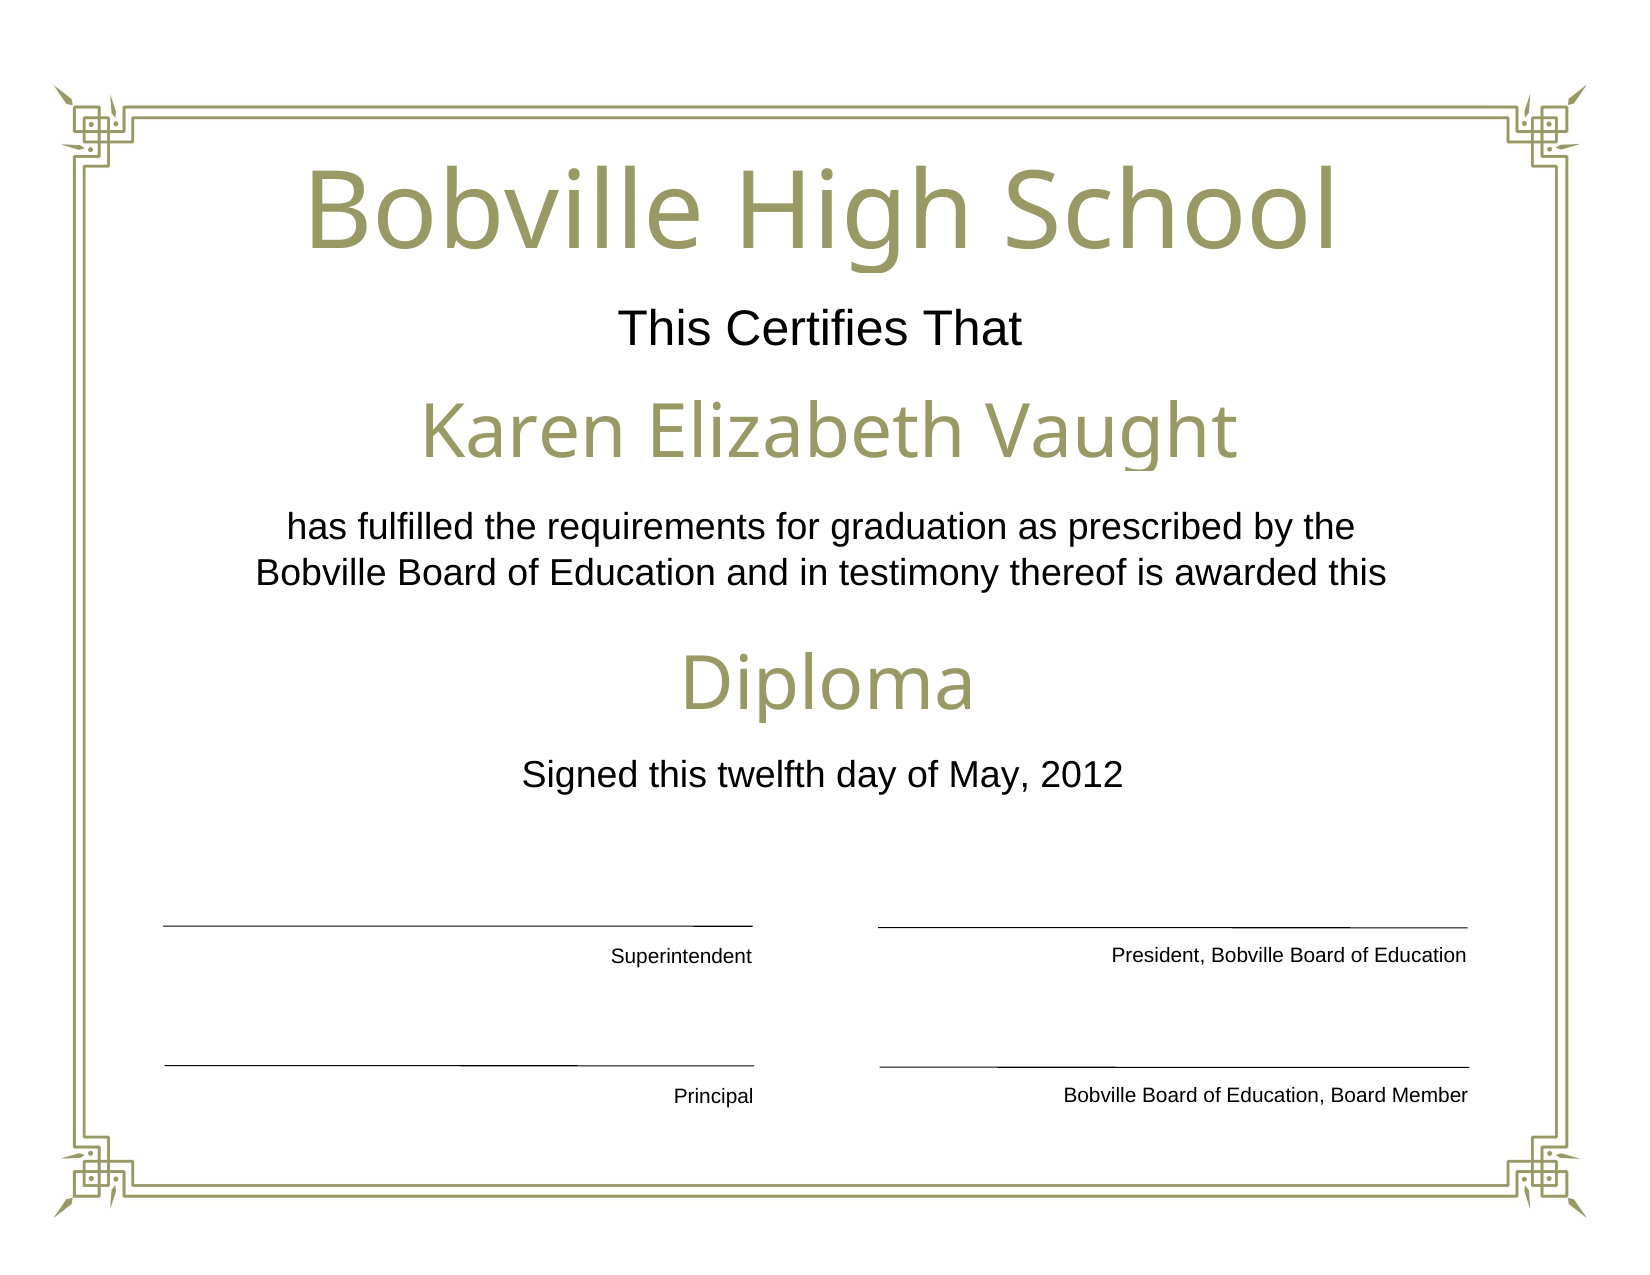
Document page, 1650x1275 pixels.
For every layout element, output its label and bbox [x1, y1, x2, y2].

picture [53, 85, 1587, 1218]
